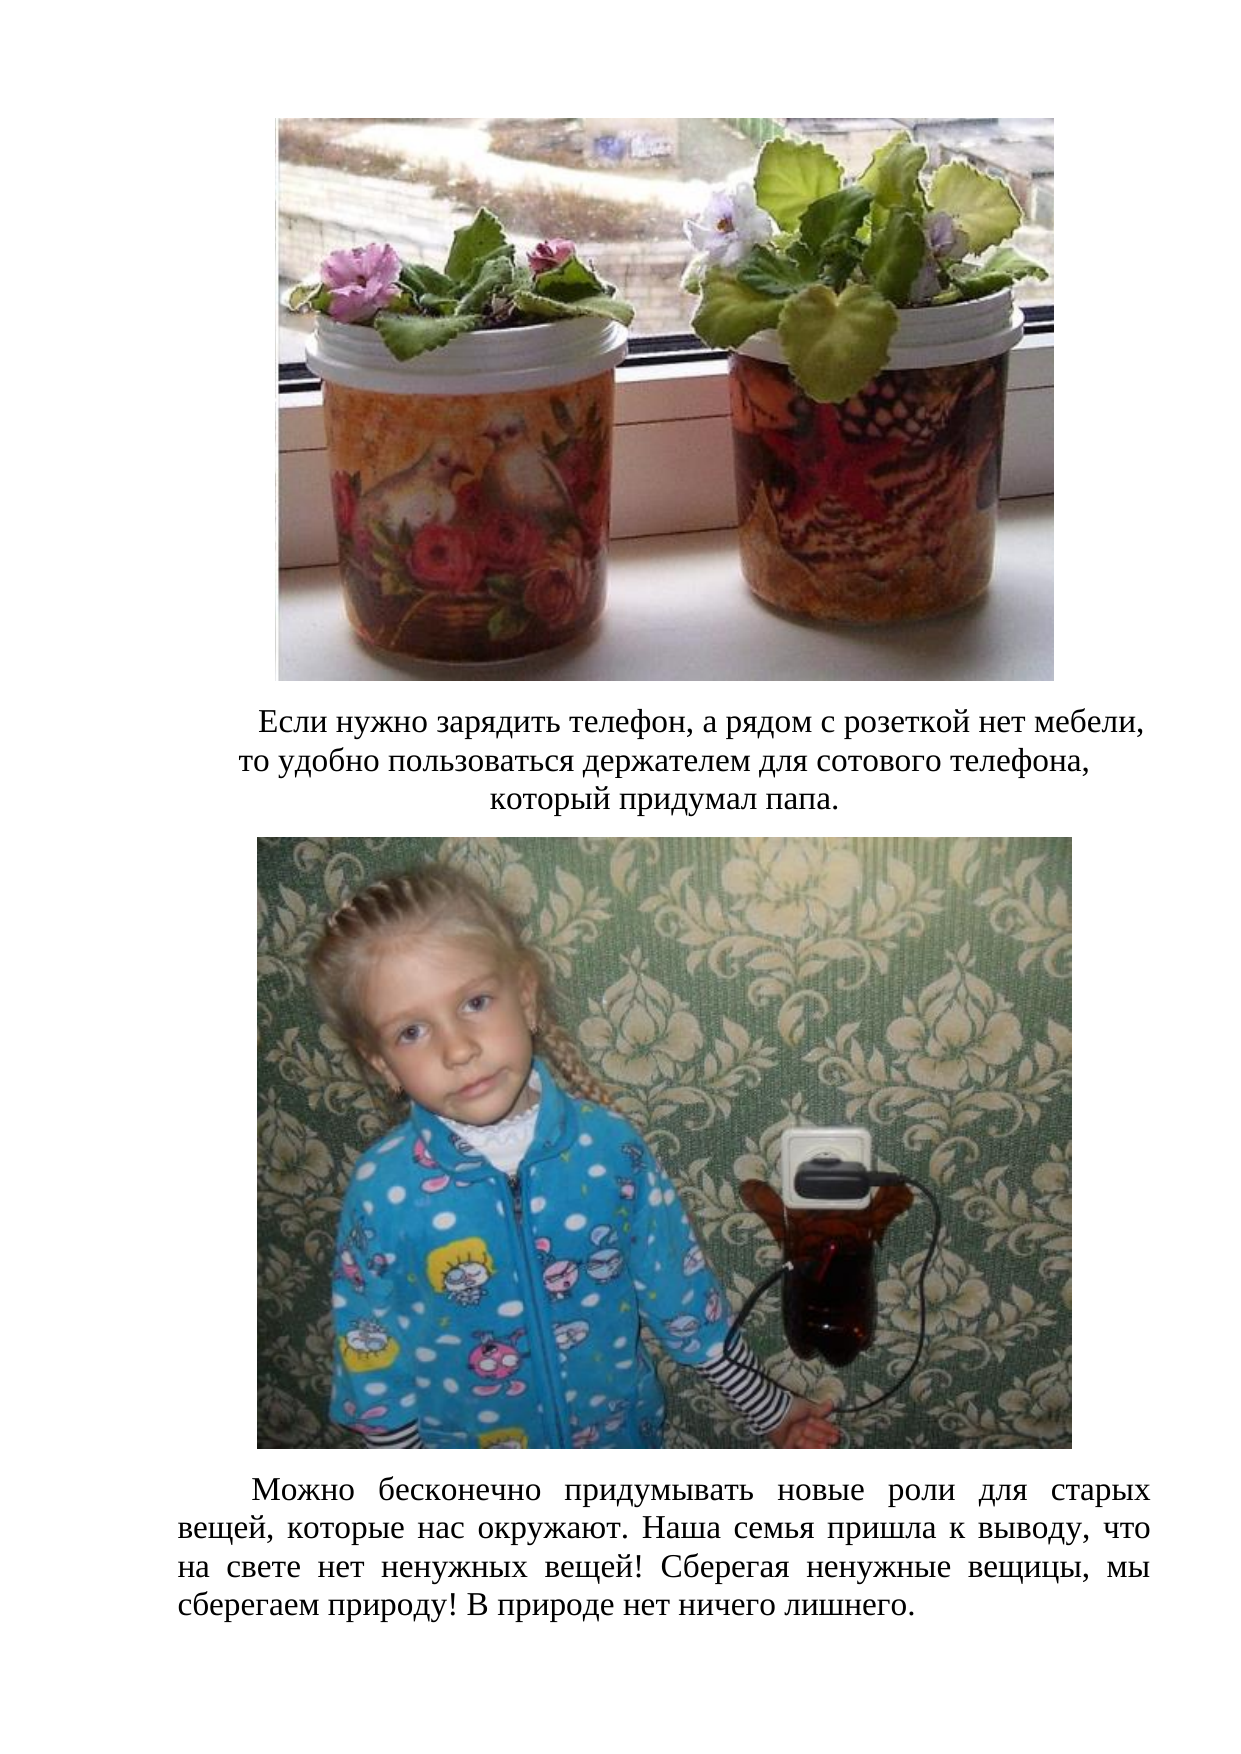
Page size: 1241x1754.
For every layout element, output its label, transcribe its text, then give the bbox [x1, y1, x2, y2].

text Если нужно зарядить телефон, а рядом с розеткой нет мебели, то удобно пользоваться держателем для сотового телефона, который придумал папа. [839, 701, 1152, 816]
text Если нужно зарядить телефон, а рядом с розеткой нет мебели, то удобно пользоваться держателем для сотового телефона, который придумал папа. [177, 701, 490, 816]
picture [257, 837, 1072, 1449]
picture [275, 118, 1054, 681]
text Можно бесконечно придумывать новые роли для старых вещей, которые нас окружают. Наша семья пришла к выводу, что на свете нет ненужных вещей! Сберегая ненужные вещицы, мы сберегаем природу! В природе нет ничего лишнего. [177, 1469, 1152, 1623]
